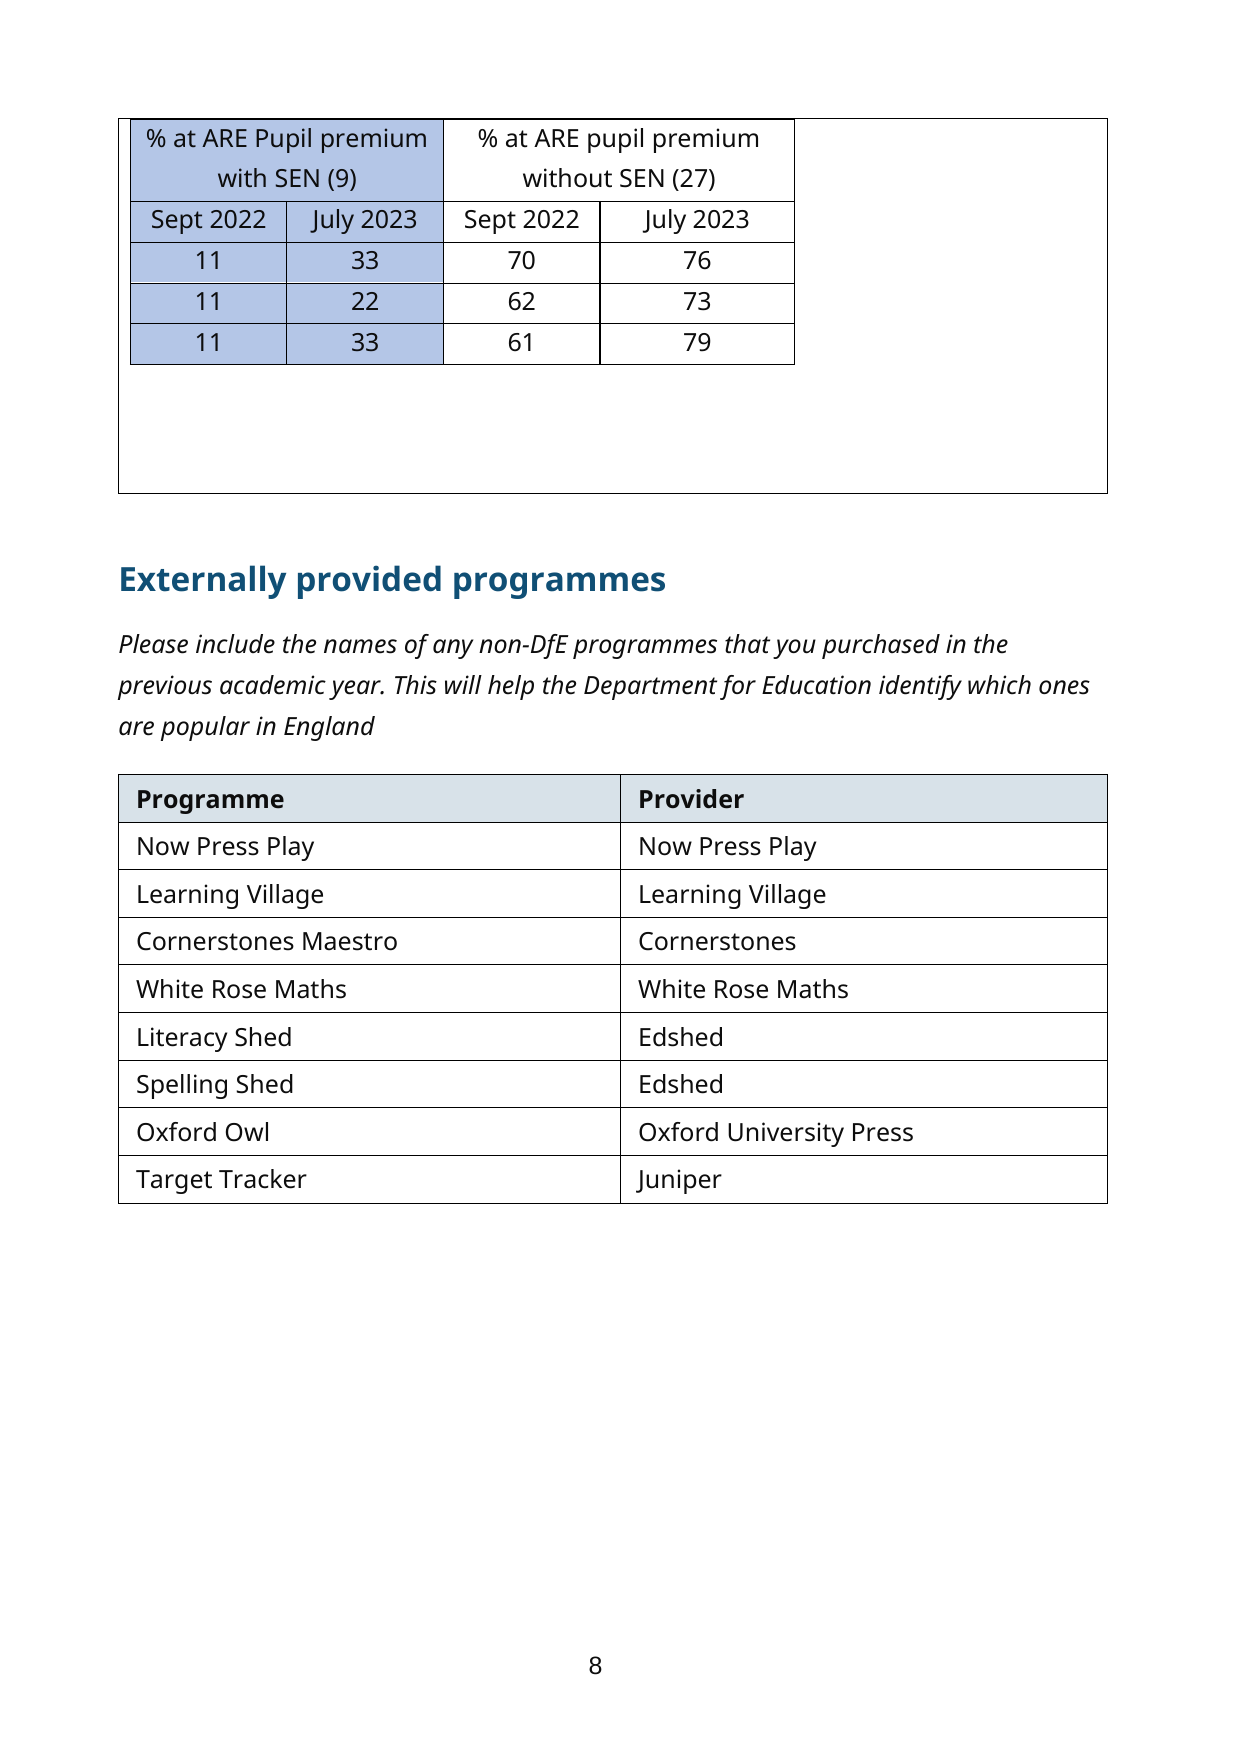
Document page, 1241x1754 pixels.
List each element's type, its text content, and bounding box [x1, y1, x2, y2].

table_cell Target Tracker [119, 1156, 620, 1202]
table_cell Cornerstones Maestro [119, 918, 620, 964]
table_cell Literacy Shed [119, 1013, 620, 1059]
table_header Programme [119, 775, 620, 822]
table_cell Juniper [621, 1156, 1107, 1202]
table_cell White Rose Maths [119, 965, 620, 1012]
table_cell Now Press Play [119, 823, 620, 869]
table_cell Edshed [621, 1061, 1107, 1107]
table_cell Now Press Play [621, 823, 1107, 869]
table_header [119, 119, 1107, 492]
table_cell Cornerstones [621, 918, 1107, 964]
table_cell Learning Village [621, 870, 1107, 917]
subtitle Externally provided programmes [118, 556, 1107, 601]
table_header Provider [621, 775, 1107, 822]
table_cell White Rose Maths [621, 965, 1107, 1012]
table_cell Learning Village [119, 870, 620, 917]
table_cell Spelling Shed [119, 1061, 620, 1107]
table_cell Edshed [621, 1013, 1107, 1059]
table_cell Oxford University Press [621, 1108, 1107, 1155]
table_cell Oxford Owl [119, 1108, 620, 1155]
text Please include the names of any non-DfE programmes that you purchased in the previous academic year. This will help the Department for Education identify which ones are popular in England [118, 626, 1107, 742]
